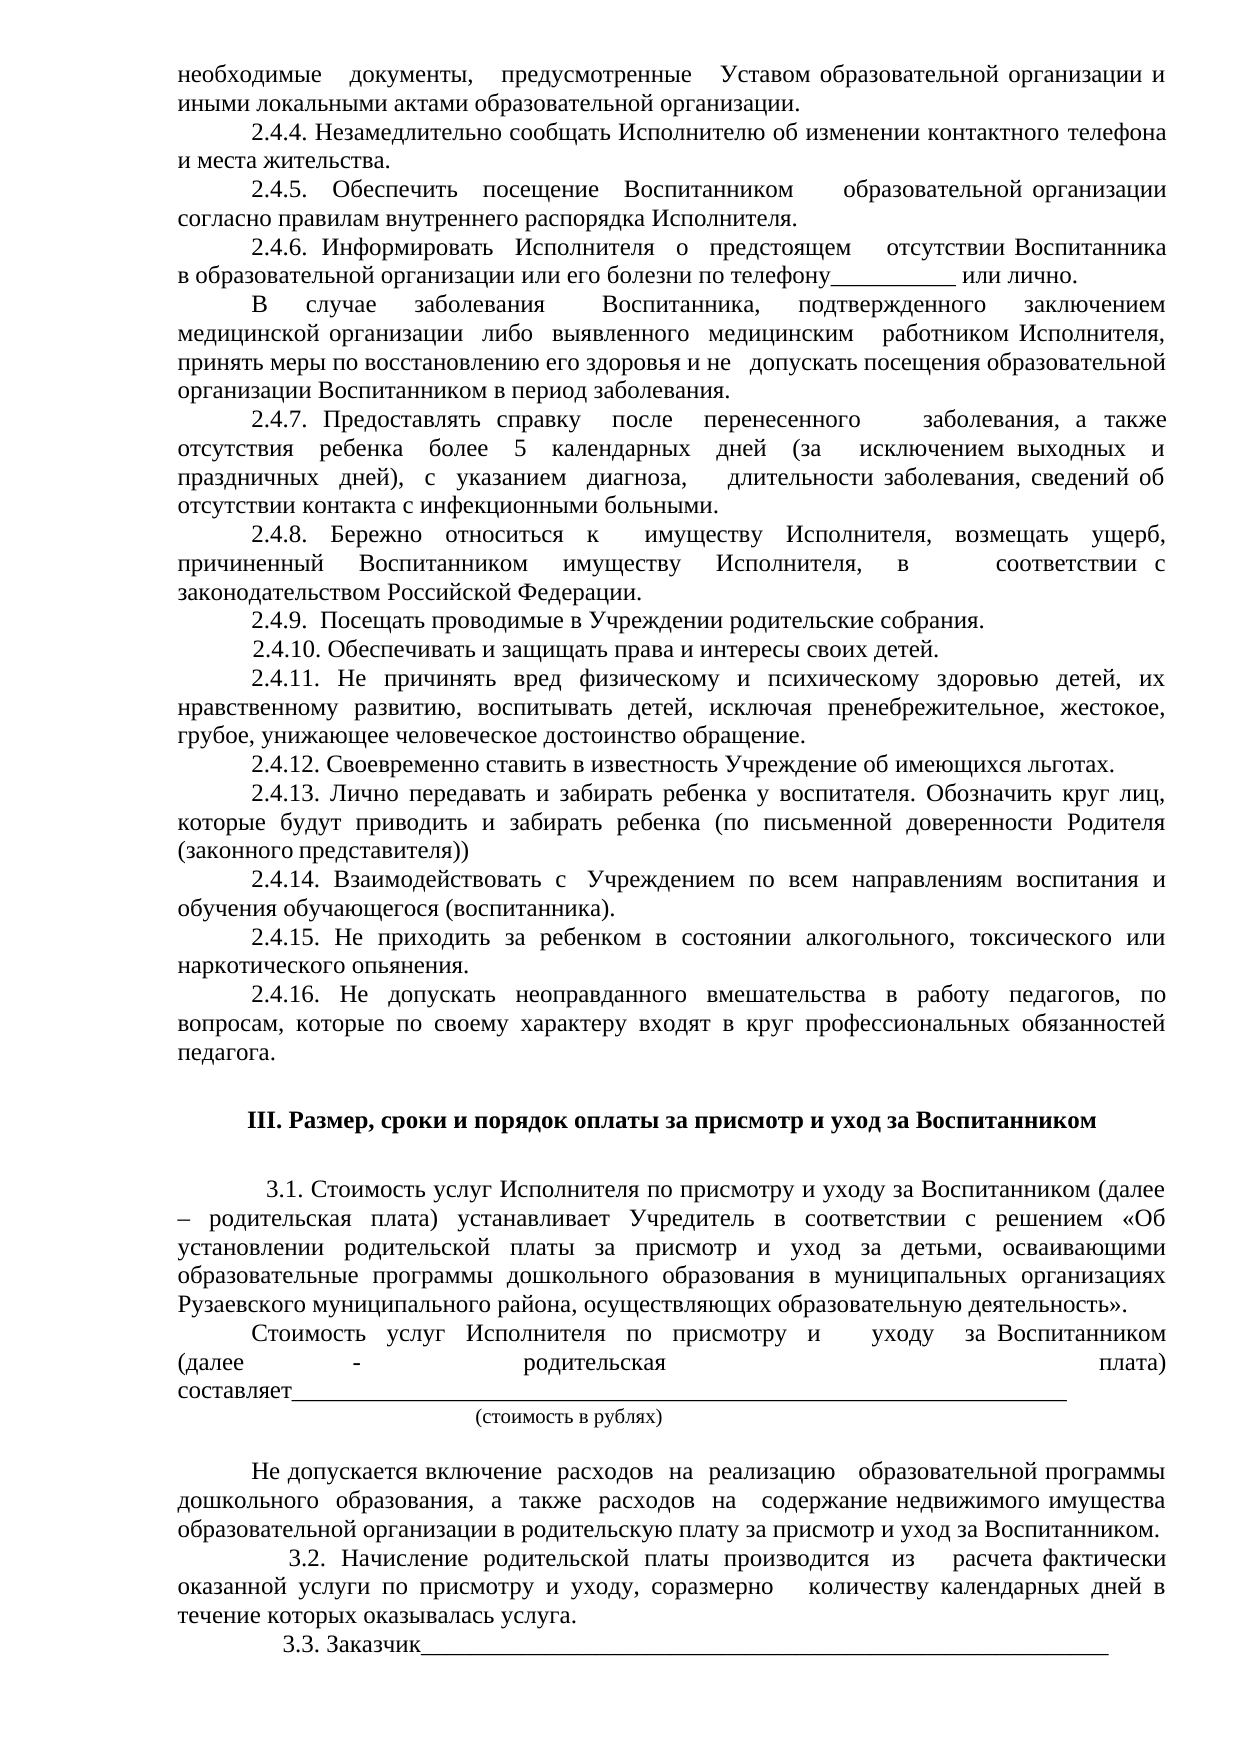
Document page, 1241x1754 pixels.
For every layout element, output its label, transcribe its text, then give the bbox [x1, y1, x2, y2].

text В случае заболевания Воспитанника, подтвержденного заключением медицинской организации либо выявленного медицинским работником Исполнителя, принять меры по восстановлению его здоровья и не допускать посещения образовательной организации Воспитанником в период заболевания. [177, 289, 1167, 404]
text 2.4.6. Информировать Исполнителя о предстоящем отсутствии Воспитанника в образовательной организации или его болезни по телефону__________ или лично. [177, 232, 1167, 289]
text 2.4.11. Не причинять вред физическому и психическому здоровью детей, их нравственному развитию, воспитывать детей, исключая пренебрежительное, жестокое, грубое, унижающее человеческое достоинство обращение. [177, 663, 1167, 749]
text 2.4.10. Обеспечивать и защищать права и интересы своих детей. [177, 634, 1167, 663]
text Не допускается включение расходов на реализацию образовательной программы дошкольного образования, а также расходов на содержание недвижимого имущества образовательной организации в родительскую плату за присмотр и уход за Воспитанником. [177, 1456, 1167, 1543]
text 2.4.16. Не допускать неоправданного вмешательства в работу педагогов, по вопросам, которые по своему характеру входят в круг профессиональных обязанностей педагога. [177, 979, 1167, 1066]
text 2.4.13. Лично передавать и забирать ребенка у воспитателя. Обозначить круг лиц, которые будут приводить и забирать ребенка (по письменной доверенности Родителя (законного представителя)) [177, 778, 1167, 864]
text Стоимость услуг Исполнителя по присмотру и уходу за Воспитанником (далее - родительская плата) составляет______________________________________________________________ [177, 1318, 1167, 1404]
text 2.4.7. Предоставлять справку после перенесенного заболевания, а также отсутствия ребенка более 5 календарных дней (за исключением выходных и праздничных дней), с указанием диагноза, длительности заболевания, сведений об отсутствии контакта с инфекционными больными. [177, 404, 1167, 519]
text 3.3. Заказчик_______________________________________________________ [177, 1629, 1167, 1658]
text 2.4.15. Не приходить за ребенком в состоянии алкогольного, токсического или наркотического опьянения. [177, 922, 1167, 979]
text (стоимость в рублях) [177, 1404, 1167, 1428]
text 2.4.9. Посещать проводимые в Учреждении родительские собрания. [177, 605, 1167, 634]
text 2.4.4. Незамедлительно сообщать Исполнителю об изменении контактного телефона и места жительства. [177, 117, 1167, 174]
text 2.4.8. Бережно относиться к имуществу Исполнителя, возмещать ущерб, причиненный Воспитанником имуществу Исполнителя, в соответствии с законодательством Российской Федерации. [177, 519, 1167, 605]
text 3.2. Начисление родительской платы производится из расчета фактически оказанной услуги по присмотру и уходу, соразмерно количеству календарных дней в течение которых оказывалась услуга. [177, 1543, 1167, 1629]
text 2.4.14. Взаимодействовать с Учреждением по всем направлениям воспитания и обучения обучающегося (воспитанника). [177, 864, 1167, 922]
text 2.4.12. Своевременно ставить в известность Учреждение об имеющихся льготах. [177, 749, 1167, 778]
text 3.1. Стоимость услуг Исполнителя по присмотру и уходу за Воспитанником (далее – родительская плата) устанавливает Учредитель в соответствии с решением «Об установлении родительской платы за присмотр и уход за детьми, осваивающими образовательные программы дошкольного образования в муниципальных организациях Рузаевского муниципального района, осуществляющих образовательную деятельность». [177, 1174, 1167, 1318]
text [177, 59, 1167, 117]
text III. Размер, сроки и порядок оплаты за присмотр и уход за Воспитанником [177, 1106, 1167, 1134]
text 2.4.5. Обеспечить посещение Воспитанником образовательной организации согласно правилам внутреннего распорядка Исполнителя. [177, 174, 1167, 232]
